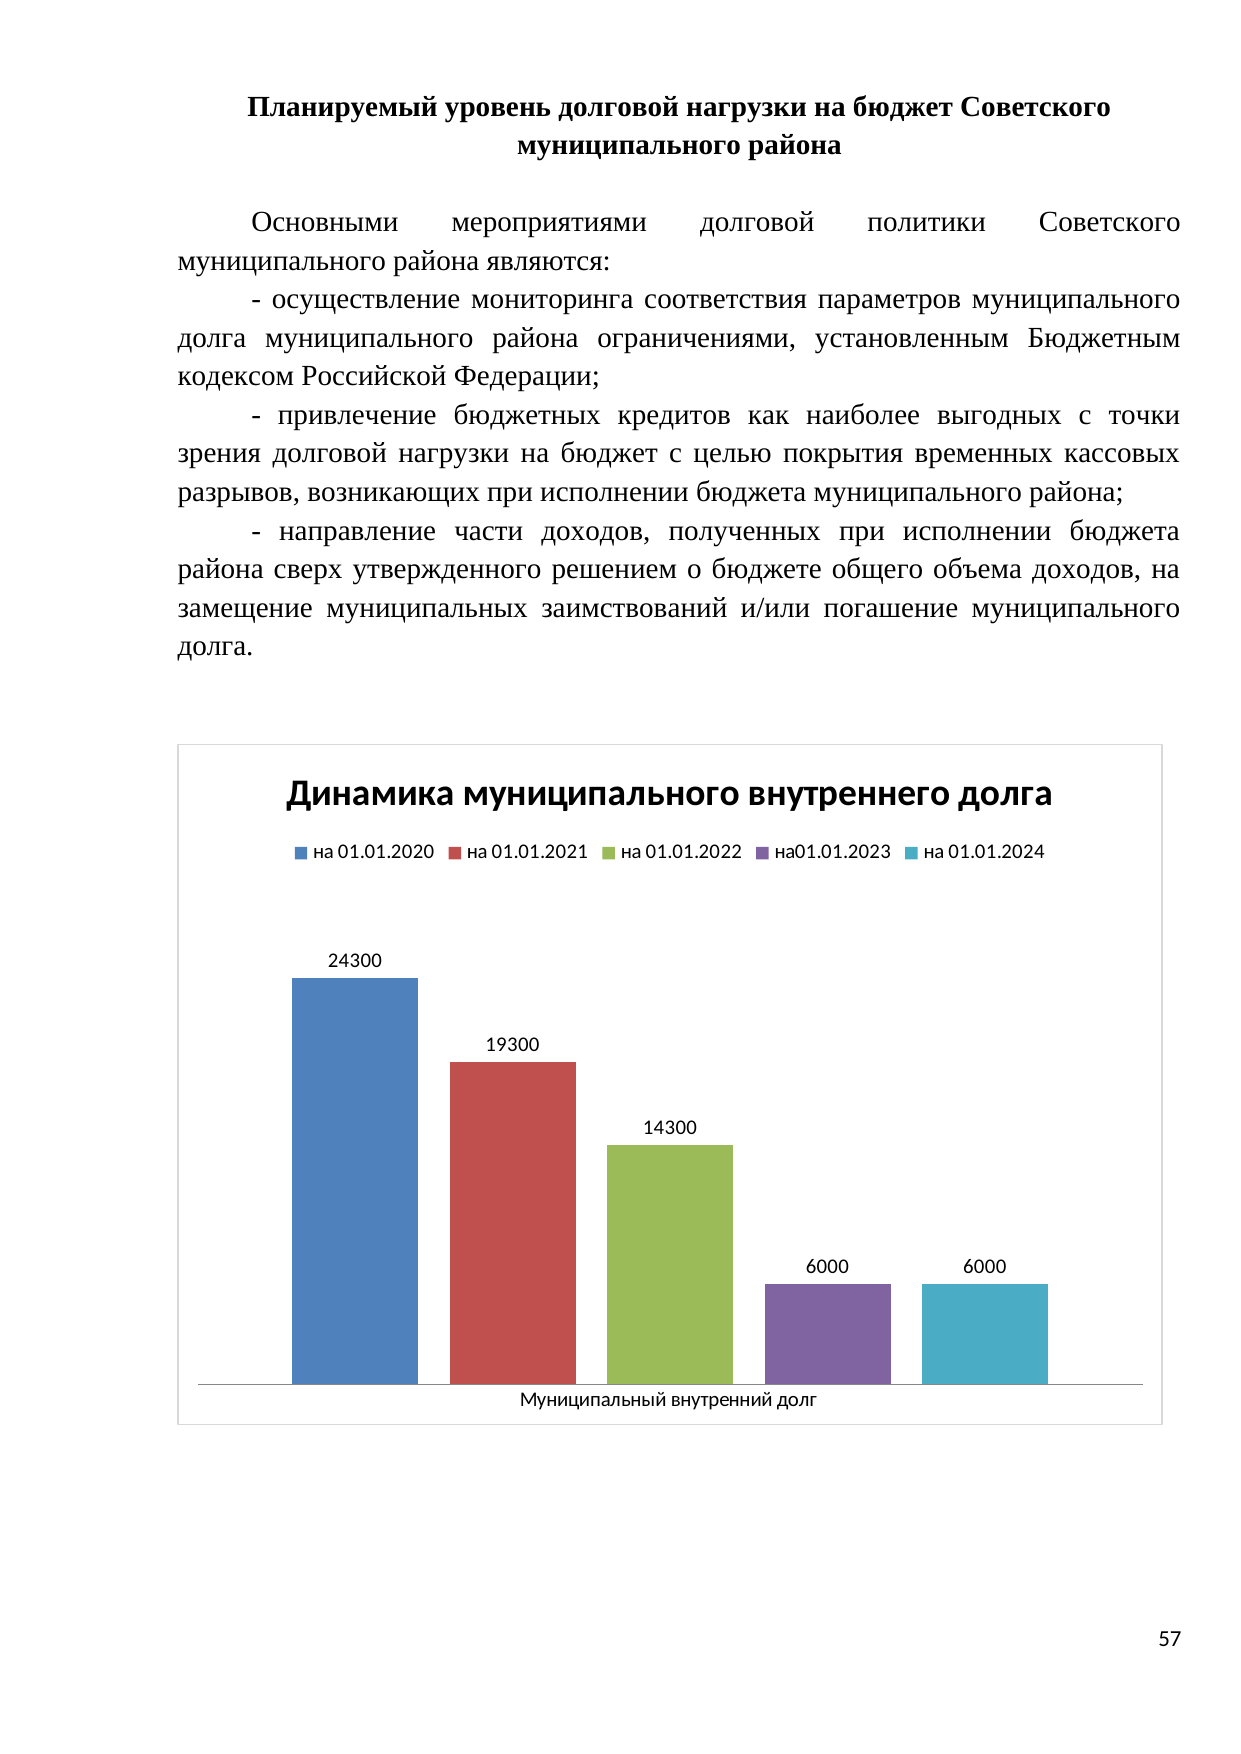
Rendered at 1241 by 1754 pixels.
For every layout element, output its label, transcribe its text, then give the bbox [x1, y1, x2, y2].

text Основными мероприятиями долговой политики Советского муниципального района являются: [177, 204, 1181, 276]
text - направление части доходов, полученных при исполнении бюджета района сверх утвержденного решением о бюджете общего объема доходов, на замещение муниципальных заимствований и/или погашение муниципального долга. [177, 513, 1181, 662]
text - привлечение бюджетных кредитов как наиболее выгодных с точки зрения долговой нагрузки на бюджет с целью покрытия временных кассовых разрывов, возникающих при исполнении бюджета муниципального района; [177, 397, 1181, 508]
text Планируемый уровень долговой нагрузки на бюджет Советского муниципального района [177, 89, 1181, 161]
text - осуществление мониторинга соответствия параметров муниципального долга муниципального района ограничениями, установленным Бюджетным кодексом Российской Федерации; [177, 281, 1181, 392]
